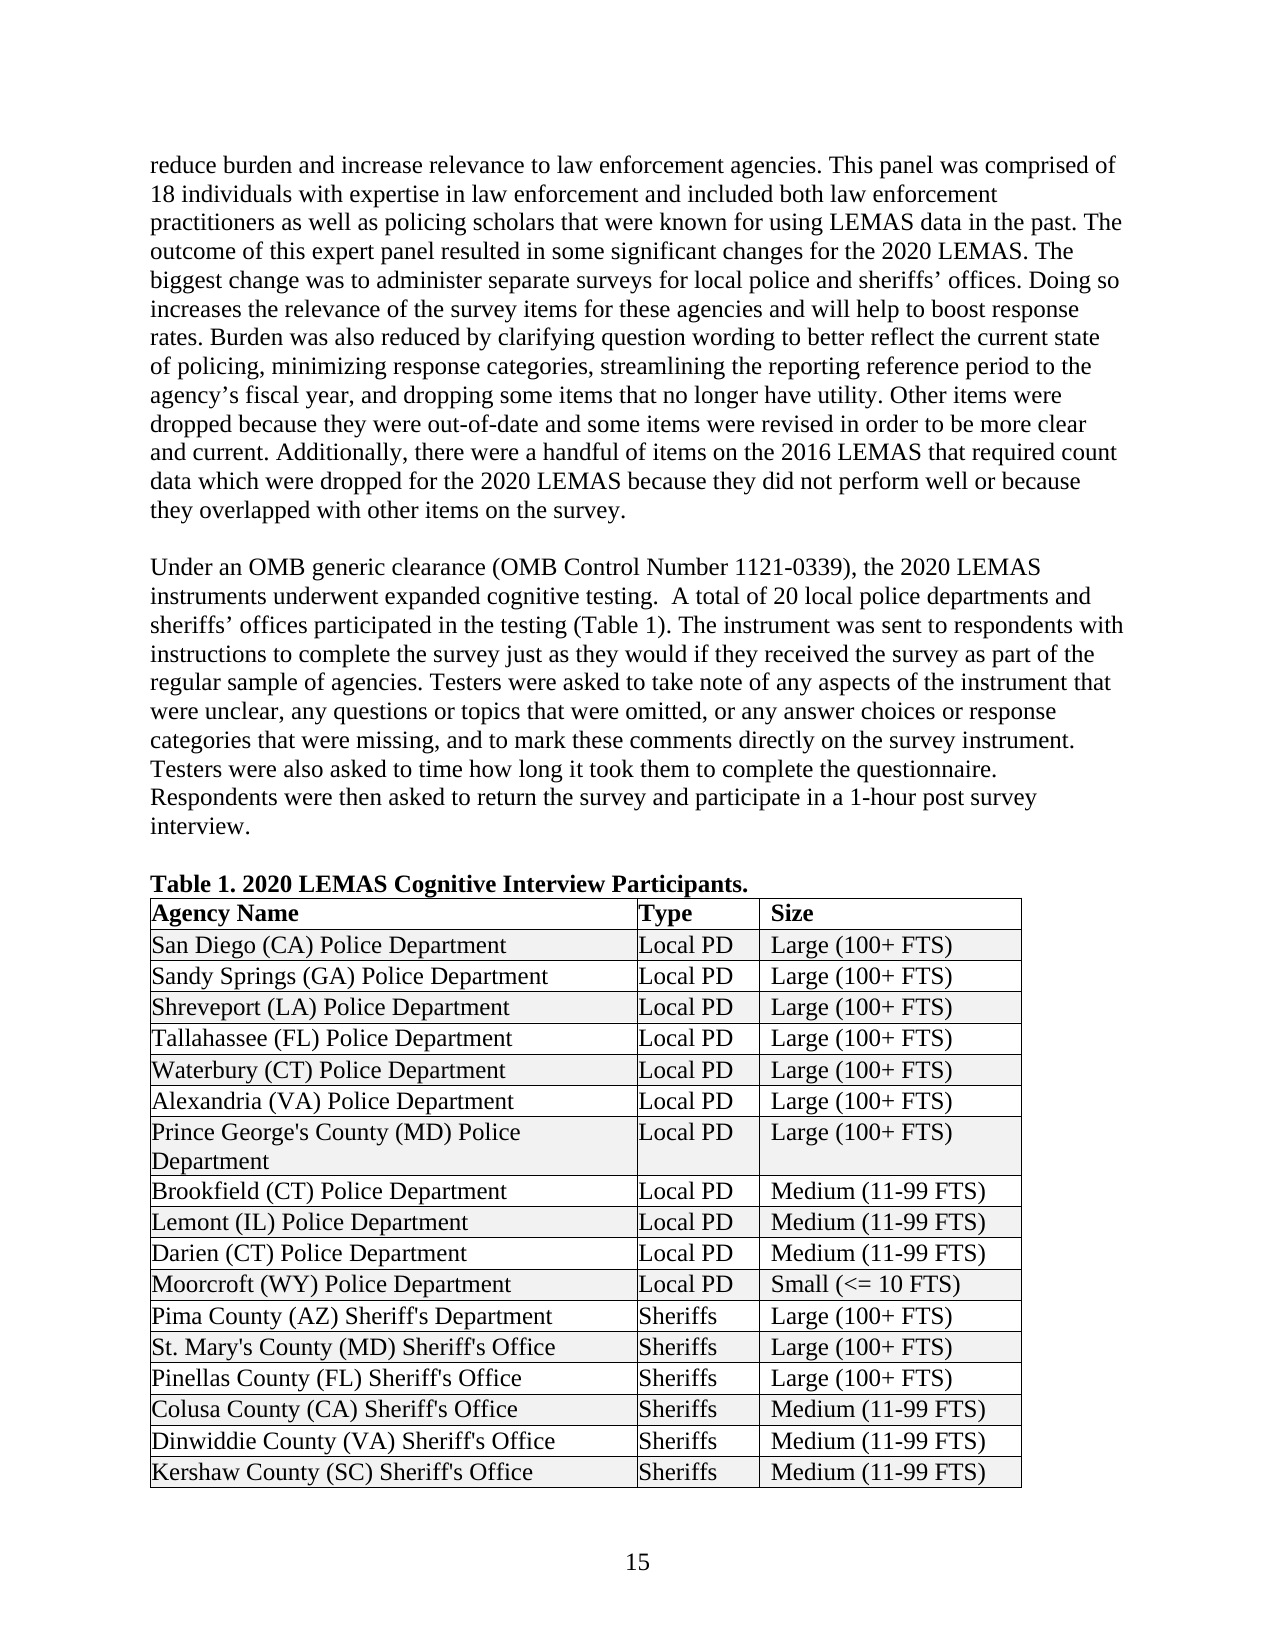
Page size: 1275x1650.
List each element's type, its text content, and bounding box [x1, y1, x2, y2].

table_cell Large (100+ FTS) [760, 961, 1021, 991]
table_cell Local PD [638, 1270, 759, 1300]
table_cell Small (<= 10 FTS) [760, 1270, 1021, 1300]
table_cell Colusa County (CA) Sheriff's Office [151, 1395, 637, 1425]
table_cell Large (100+ FTS) [760, 1363, 1021, 1393]
table_cell Large (100+ FTS) [760, 1332, 1021, 1362]
table_cell St. Mary's County (MD) Sheriff's Office [151, 1332, 637, 1362]
table_cell Large (100+ FTS) [760, 992, 1021, 1022]
table_cell Brookfield (CT) Police Department [151, 1176, 637, 1206]
table_cell Dinwiddie County (VA) Sheriff's Office [151, 1426, 637, 1456]
table_cell Local PD [638, 930, 759, 960]
table_header Size [760, 899, 1021, 929]
table_cell Local PD [638, 961, 759, 991]
table_cell Local PD [638, 992, 759, 1022]
table_cell Pinellas County (FL) Sheriff's Office [151, 1363, 637, 1393]
table_cell Large (100+ FTS) [760, 1055, 1021, 1085]
table_cell Moorcroft (WY) Police Department [151, 1270, 637, 1300]
table_cell Medium (11-99 FTS) [760, 1207, 1021, 1237]
table_cell Local PD [638, 1117, 759, 1175]
table_cell Large (100+ FTS) [760, 930, 1021, 960]
table_cell Sheriffs [638, 1457, 759, 1487]
table_cell Alexandria (VA) Police Department [151, 1086, 637, 1116]
table_cell Large (100+ FTS) [760, 1301, 1021, 1331]
table_cell Medium (11-99 FTS) [760, 1426, 1021, 1456]
table_cell Lemont (IL) Police Department [151, 1207, 637, 1237]
table_cell Large (100+ FTS) [760, 1117, 1021, 1175]
table_cell Prince George's County (MD) Police Department [151, 1117, 637, 1175]
table_cell Sheriffs [638, 1426, 759, 1456]
table_cell Medium (11-99 FTS) [760, 1395, 1021, 1425]
table_cell Sheriffs [638, 1363, 759, 1393]
table_cell Local PD [638, 1086, 759, 1116]
table_cell Local PD [638, 1176, 759, 1206]
table_cell Sheriffs [638, 1332, 759, 1362]
table_cell San Diego (CA) Police Department [151, 930, 637, 960]
table_header Type [638, 899, 759, 929]
text Under an OMB generic clearance (OMB Control Number 1121-0339), the 2020 LEMAS instruments underwent expanded cognitive testing. A total of 20 local police departments and sheriffs’ offices participated in the testing (Table 1). The instrument was sent to respondents with instructions to complete the survey just as they would if they received the survey as part of the regular sample of agencies. Testers were asked to take note of any aspects of the instrument that were unclear, any questions or topics that were omitted, or any answer choices or response categories that were missing, and to mark these comments directly on the survey instrument. Testers were also asked to time how long it took them to complete the questionnaire. Respondents were then asked to return the survey and participate in a 1-hour post survey interview. [150, 552, 1125, 840]
table_cell Large (100+ FTS) [760, 1024, 1021, 1054]
table_header Agency Name [151, 899, 637, 929]
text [150, 150, 1125, 524]
table_cell Pima County (AZ) Sheriff's Department [151, 1301, 637, 1331]
table_cell Medium (11-99 FTS) [760, 1457, 1021, 1487]
table_cell Medium (11-99 FTS) [760, 1238, 1021, 1268]
table_cell Local PD [638, 1238, 759, 1268]
table_cell Waterbury (CT) Police Department [151, 1055, 637, 1085]
table_cell Sheriffs [638, 1301, 759, 1331]
table_cell Darien (CT) Police Department [151, 1238, 637, 1268]
table_cell Sheriffs [638, 1395, 759, 1425]
table_cell Shreveport (LA) Police Department [151, 992, 637, 1022]
table_cell Local PD [638, 1207, 759, 1237]
table_cell Medium (11-99 FTS) [760, 1176, 1021, 1206]
table_cell Sandy Springs (GA) Police Department [151, 961, 637, 991]
table_cell Local PD [638, 1024, 759, 1054]
table_cell Large (100+ FTS) [760, 1086, 1021, 1116]
table_cell Tallahassee (FL) Police Department [151, 1024, 637, 1054]
text Table 1. 2020 LEMAS Cognitive Interview Participants. [150, 869, 1125, 897]
table_cell Local PD [638, 1055, 759, 1085]
table_cell Kershaw County (SC) Sheriff's Office [151, 1457, 637, 1487]
